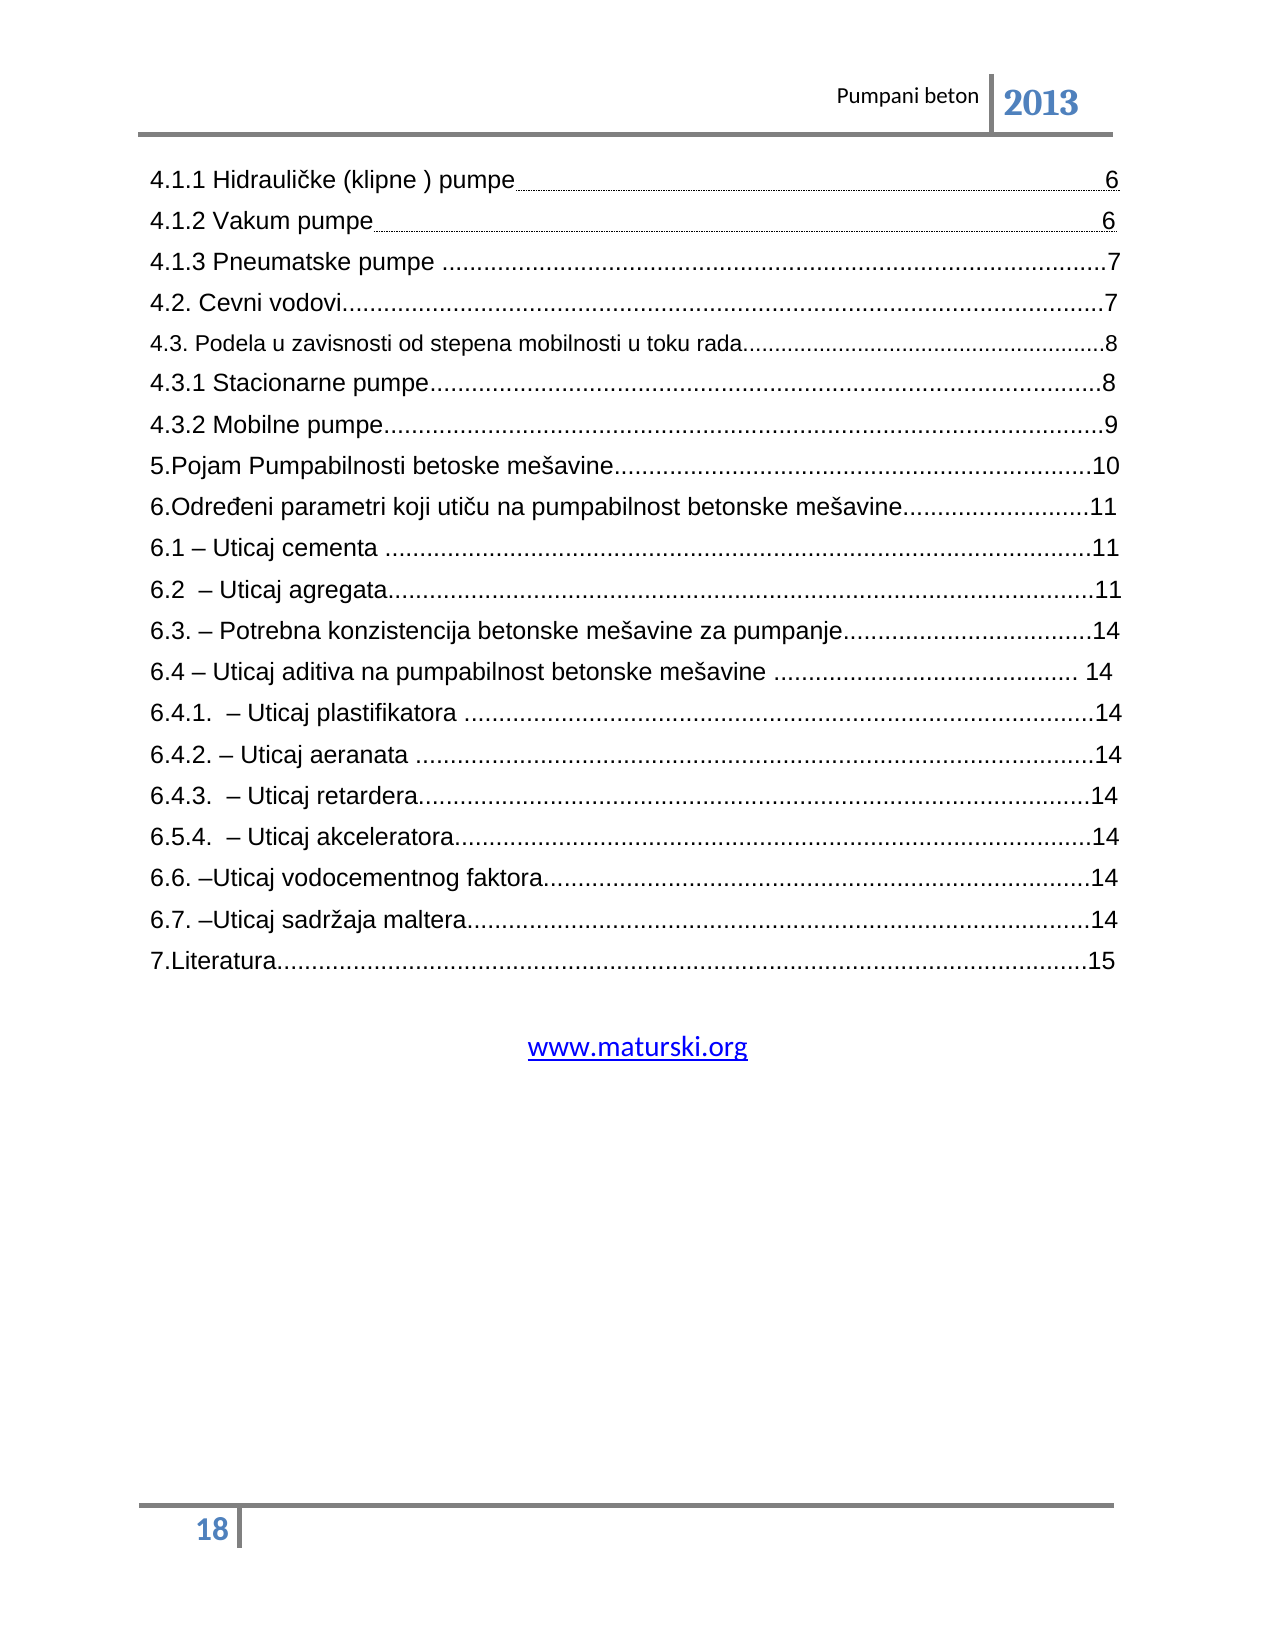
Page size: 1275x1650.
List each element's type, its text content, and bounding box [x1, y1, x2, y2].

text 4.3.1 Stacionarne pumpe.................................................................................................8 [150, 368, 1125, 397]
text 6.Određeni parametri koji utiču na pumpabilnost betonske mešavine...........................11 [150, 492, 1125, 521]
text 4.3.2 Mobilne pumpe........................................................................................................9 [150, 410, 1125, 438]
text 6.2 – Uticaj agregata......................................................................................................11 [150, 575, 1125, 603]
text 4.1.2 Vakum pumpe 6 [150, 206, 1125, 234]
text 6.4.1. – Uticaj plastifikatora ...........................................................................................14 [150, 698, 1125, 727]
text 6.1 – Uticaj cementa ......................................................................................................11 [150, 533, 1125, 562]
text 4.1.1 Hidrauličke (klipne ) pumpe 6 [150, 164, 1125, 193]
text 6.5.4. – Uticaj akceleratora............................................................................................14 [150, 822, 1125, 851]
text 5.Pojam Pumpabilnosti betoske mešavine.....................................................................10 [150, 451, 1125, 480]
text 4.2. Cevni vodovi..............................................................................................................7 [150, 288, 1125, 317]
text 6.6. –Uticaj vodocementnog faktora...............................................................................14 [150, 863, 1125, 892]
text 7.Literatura.....................................................................................................................15 [150, 946, 1125, 975]
text 4.1.3 Pneumatske pumpe ................................................................................................7 [150, 247, 1125, 276]
text 6.4.2. – Uticaj aeranata ..................................................................................................14 [150, 740, 1125, 768]
text 6.7. –Uticaj sadržaja maltera..........................................................................................14 [150, 905, 1125, 933]
text www.maturski.org [150, 1028, 1125, 1064]
text 4.3. Podela u zavisnosti od stepena mobilnosti u toku rada.........................................................8 [150, 329, 1125, 356]
text 6.4.3. – Uticaj retardera.................................................................................................14 [150, 781, 1125, 810]
text 6.3. – Potrebna konzistencija betonske mešavine za pumpanje....................................14 [150, 616, 1125, 645]
text 6.4 – Uticaj aditiva na pumpabilnost betonske mešavine ............................................ 14 [150, 657, 1125, 686]
